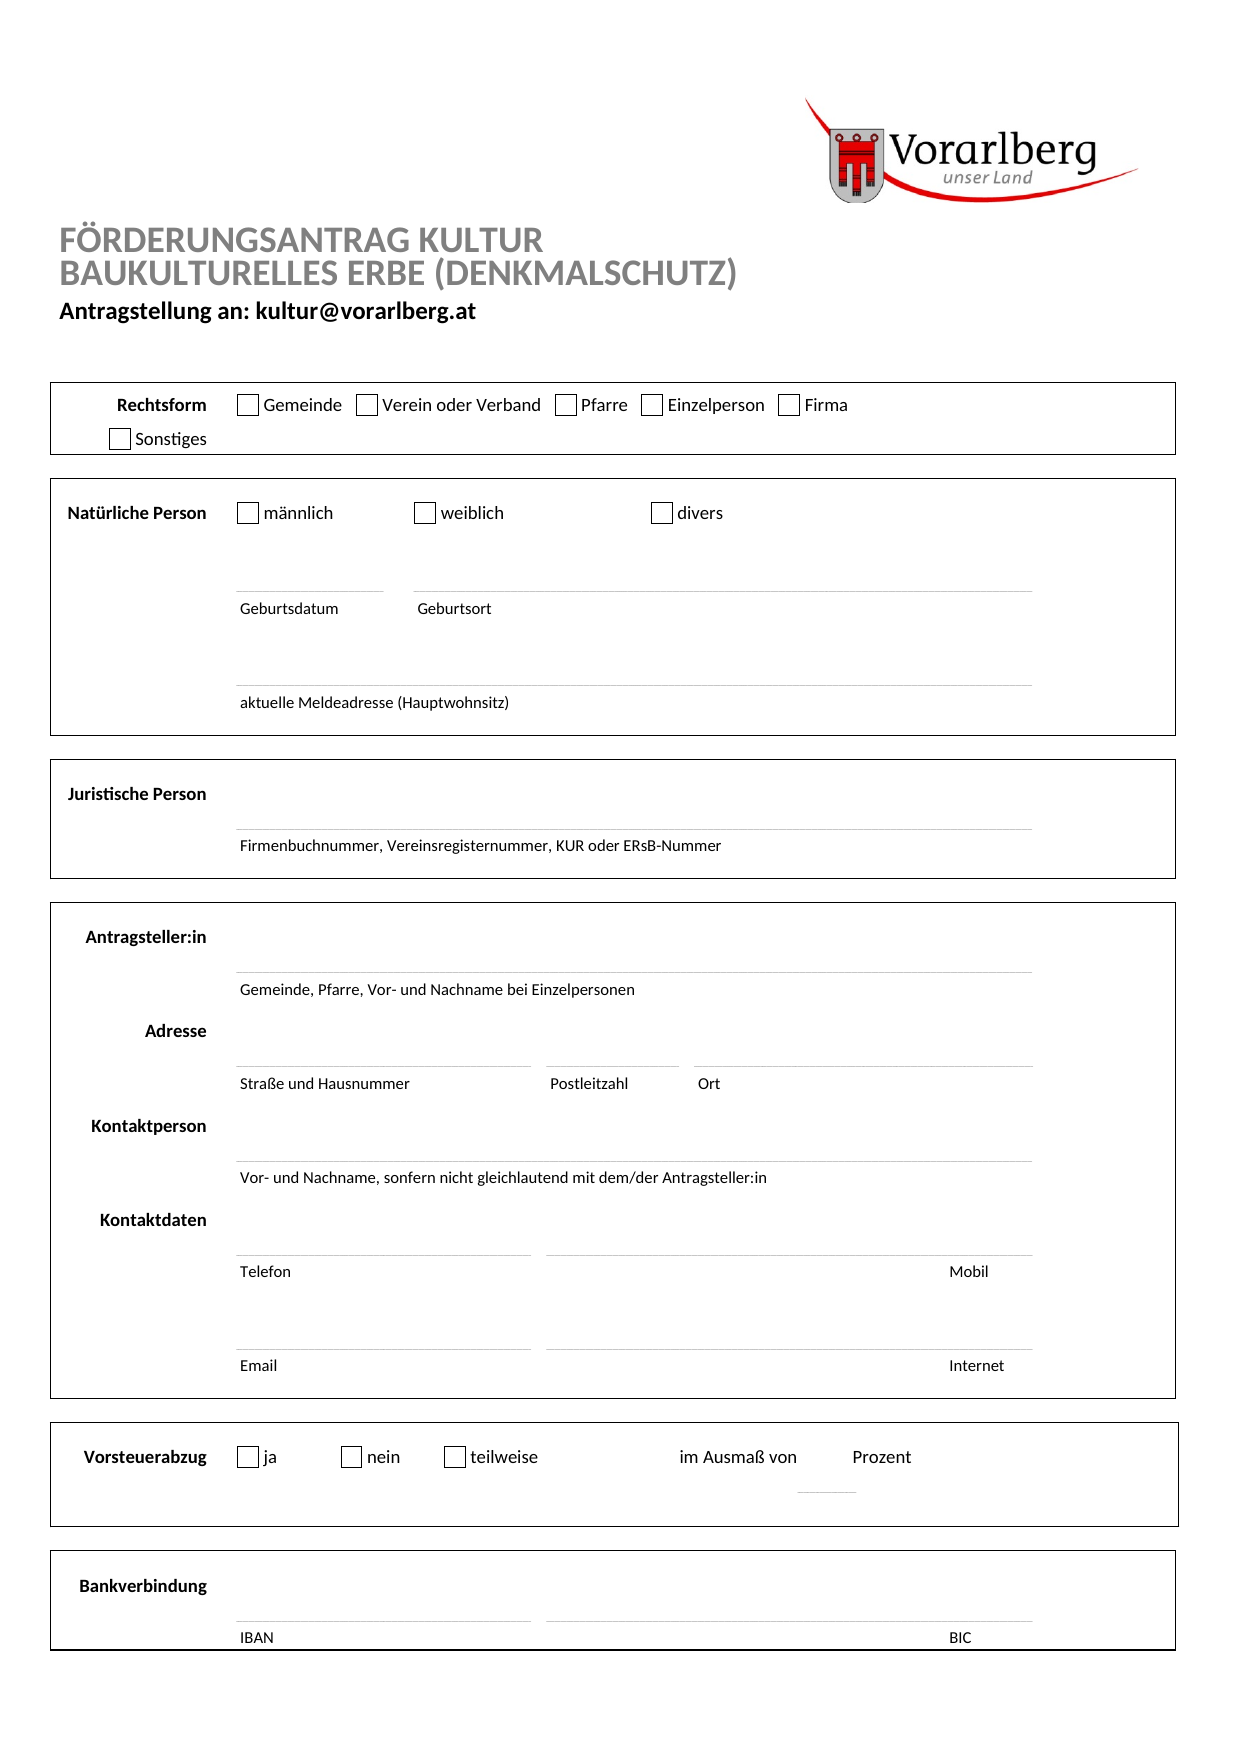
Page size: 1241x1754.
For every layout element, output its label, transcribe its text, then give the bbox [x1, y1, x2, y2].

text Natürliche Person männlich weiblich divers [59, 501, 1166, 524]
text IBAN BIC [51, 1624, 1175, 1649]
text Rechtsform Gemeinde Verein oder Verband Pfarre Einzelperson Firma Sonstiges [51, 383, 1175, 454]
text Gemeinde, Pfarre, Vor- und Nachname bei Einzelpersonen [59, 979, 1166, 999]
text Vorsteuerabzug ja nein teilweise im Ausmaß von Prozent [51, 1442, 1178, 1468]
text Vor- und Nachname, sonfern nicht gleichlautend mit dem/der Antragsteller:in [59, 1167, 1166, 1187]
text Kontaktperson [59, 1114, 1166, 1137]
text Telefon Mobil [59, 1261, 1166, 1282]
text Email Internet [59, 1355, 1166, 1376]
text Adresse [59, 1020, 1166, 1043]
text Bankverbindung [59, 1574, 1166, 1597]
text Antragsteller:in [59, 926, 1166, 948]
text Straße und Hausnummer Postleitzahl Ort [59, 1073, 1166, 1093]
text Firmenbuchnummer, Vereinsregisternummer, KUR oder ERsB-Nummer [59, 836, 1166, 856]
picture [803, 95, 1138, 202]
text aktuelle Meldeadresse (Hauptwohnsitz) [59, 692, 1166, 712]
text Kontaktdaten [59, 1208, 1166, 1231]
text Geburtsdatum Geburtsort [59, 598, 1166, 618]
text Juristische Person [59, 782, 1166, 805]
